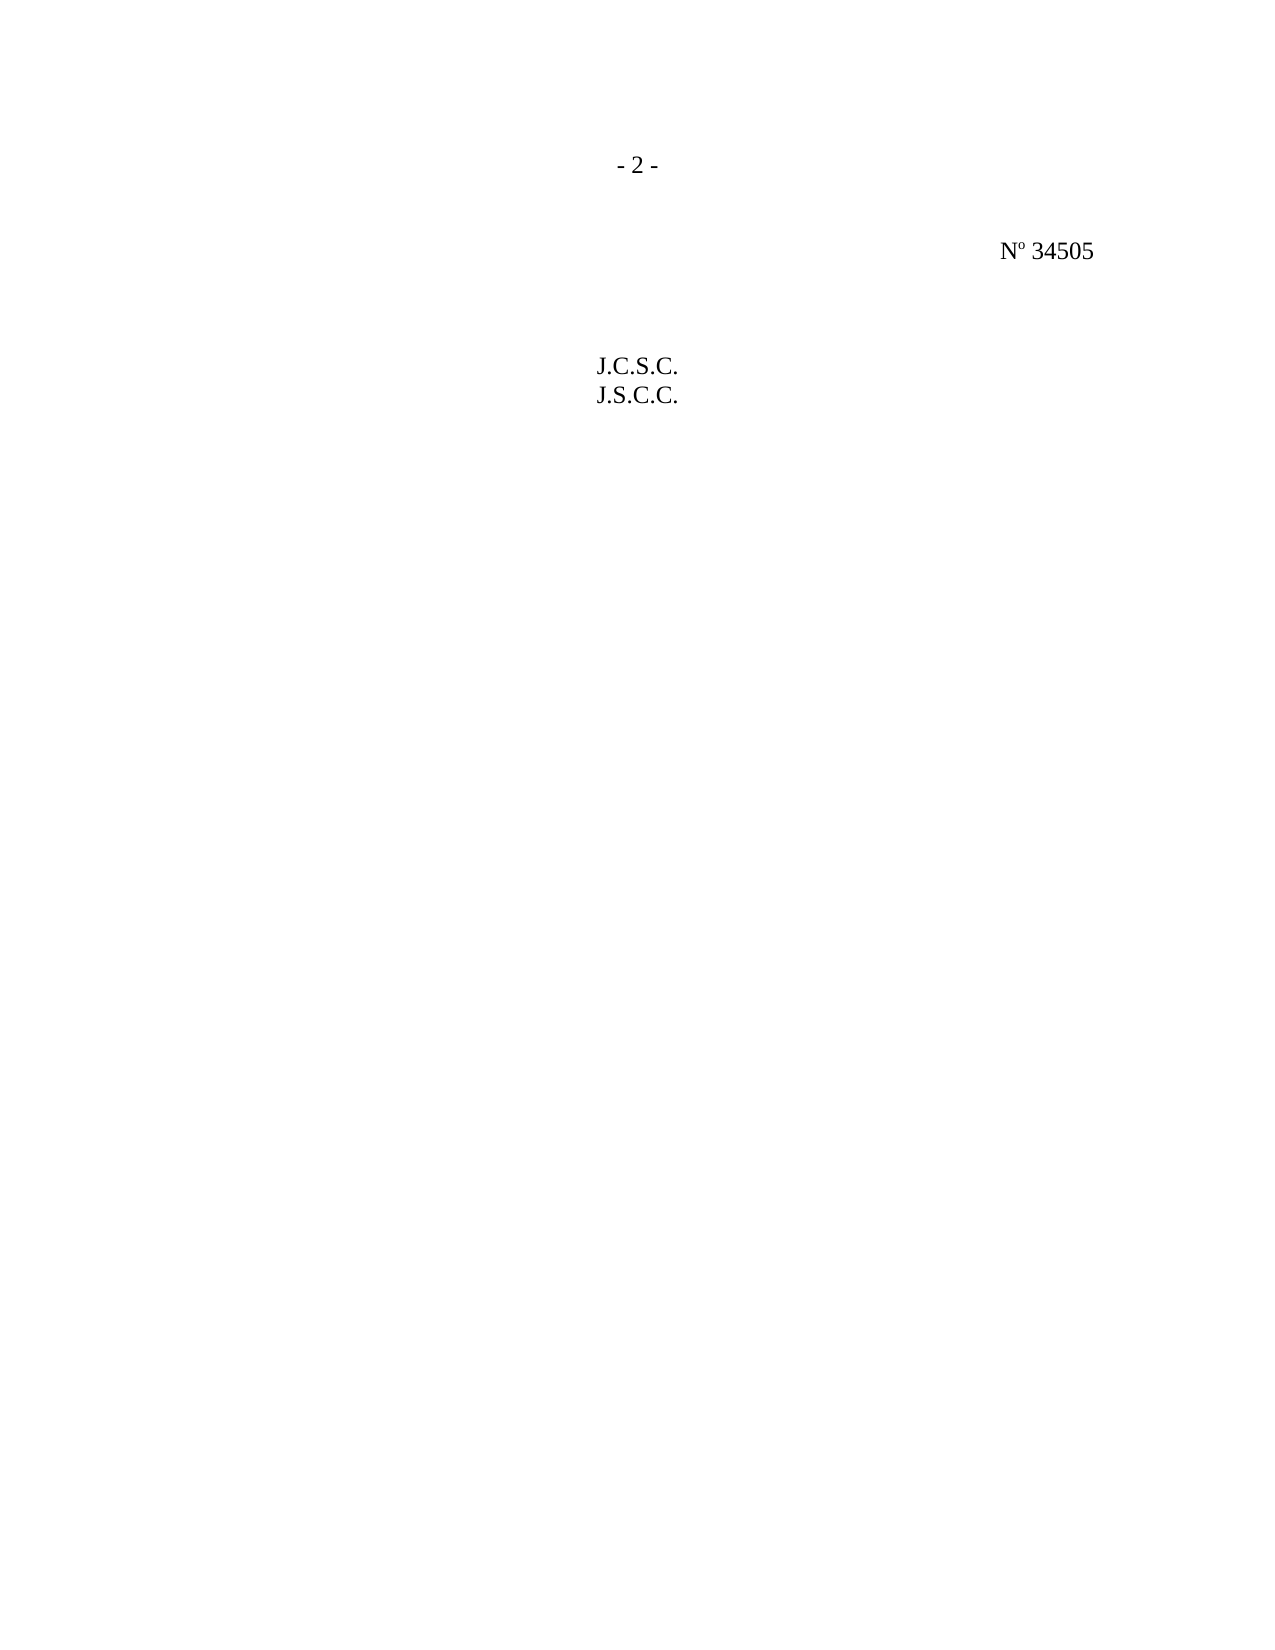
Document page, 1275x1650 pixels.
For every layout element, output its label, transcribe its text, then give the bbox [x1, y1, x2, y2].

text J.C.S.C. [150, 351, 1125, 380]
text J.S.C.C. [150, 380, 1125, 409]
